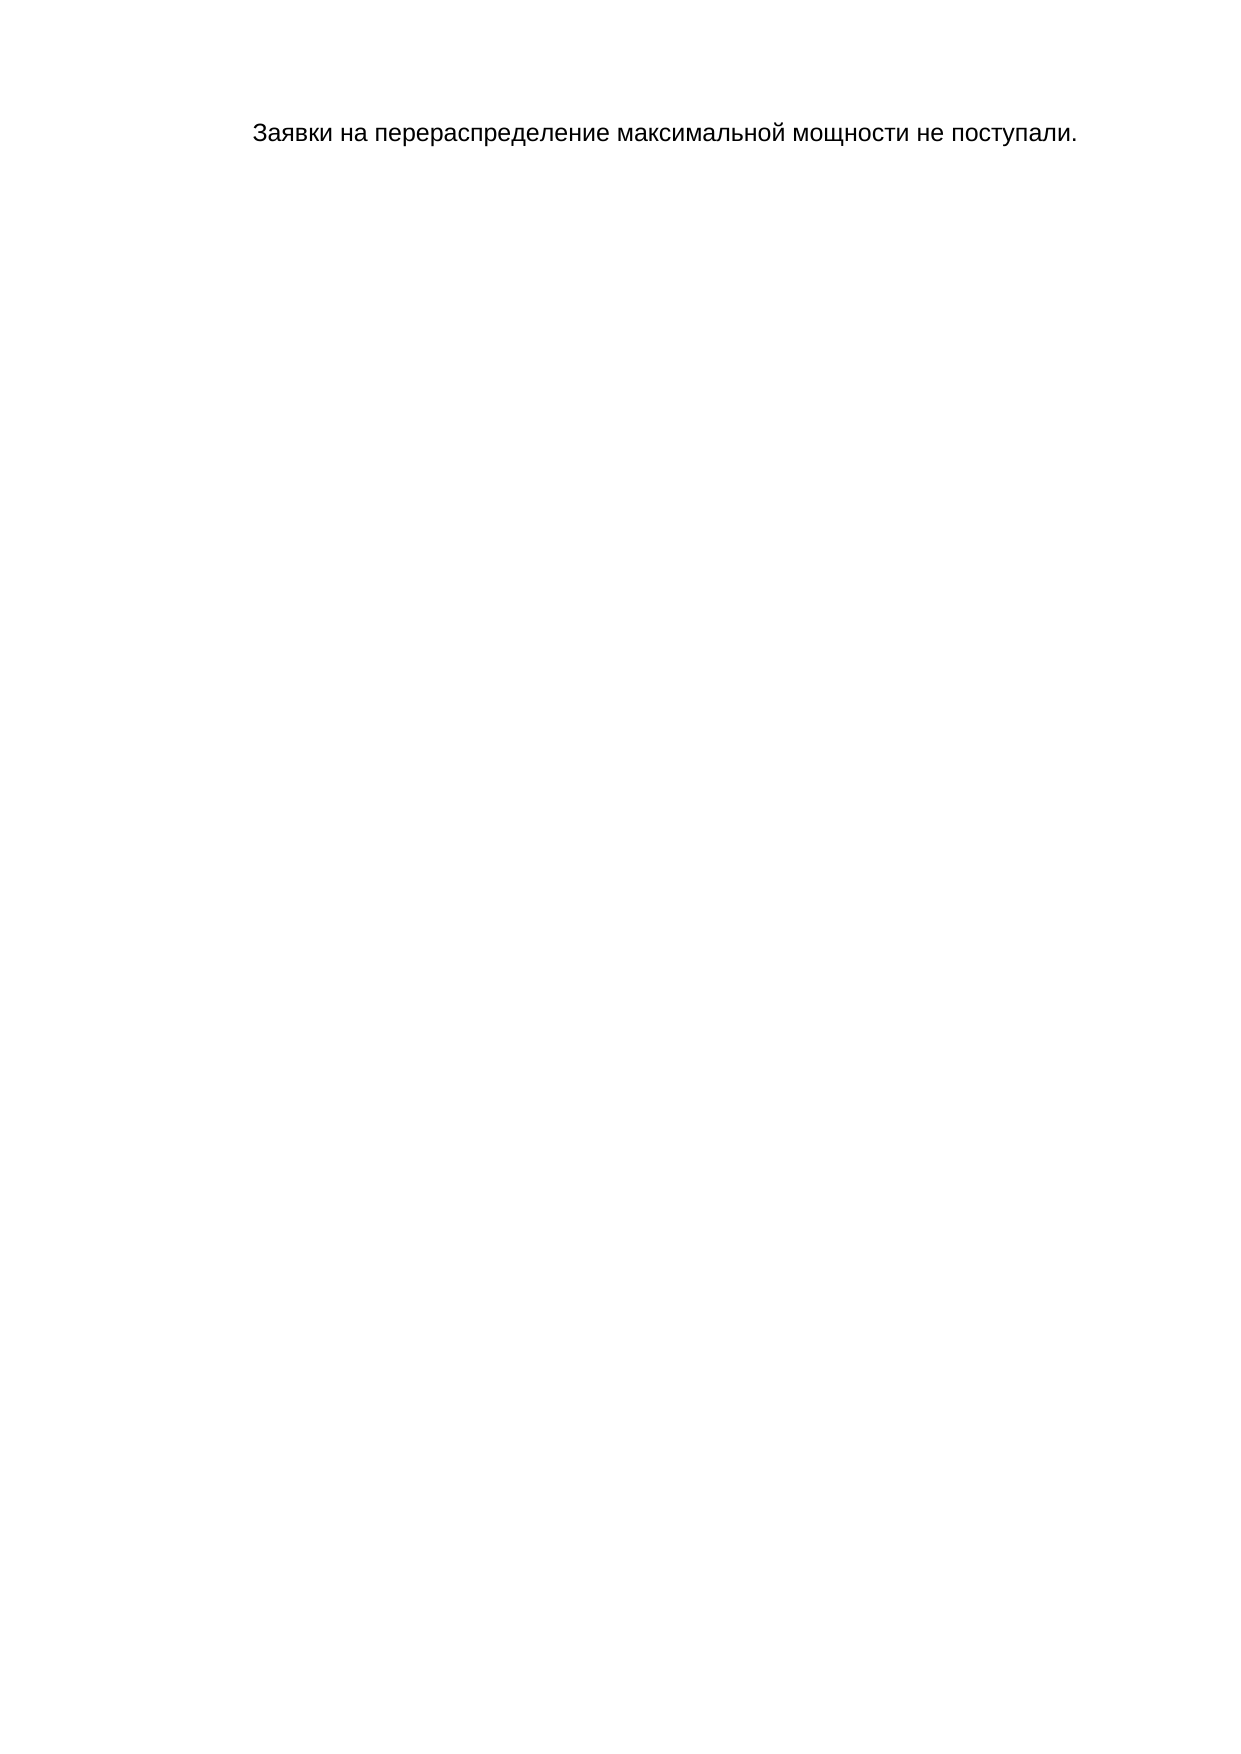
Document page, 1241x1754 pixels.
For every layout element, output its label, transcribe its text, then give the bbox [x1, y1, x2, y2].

text Заявки на перераспределение максимальной мощности не поступали. [177, 118, 1152, 147]
